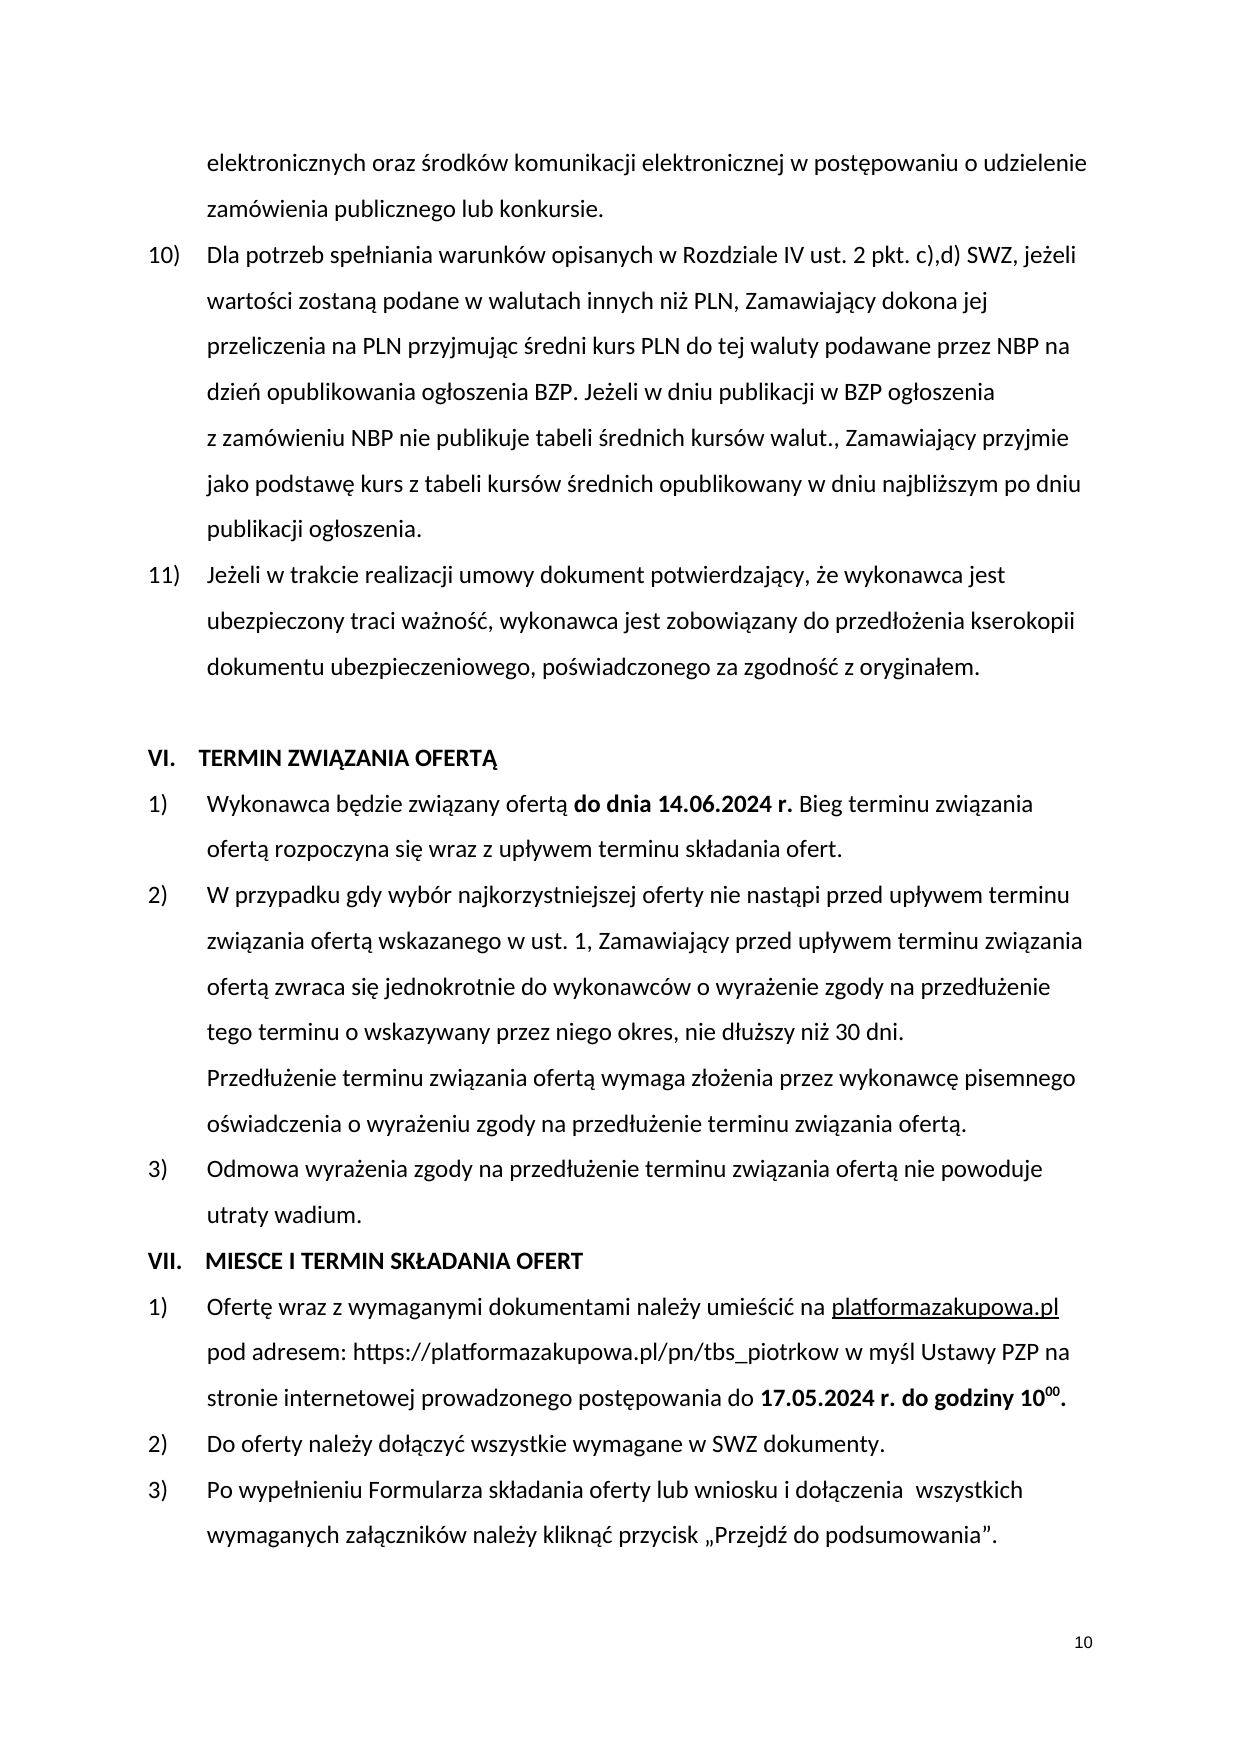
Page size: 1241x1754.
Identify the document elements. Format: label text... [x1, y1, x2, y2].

text VI. TERMIN ZWIĄZANIA OFERTĄ [148, 742, 1093, 773]
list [148, 148, 1093, 224]
list Do oferty należy dołączyć wszystkie wymagane w SWZ dokumenty. [148, 1428, 1093, 1458]
list Odmowa wyrażenia zgody na przedłużenie terminu związania ofertą nie powoduje utraty wadium. [148, 1154, 1093, 1230]
text Przedłużenie terminu związania ofertą wymaga złożenia przez wykonawcę pisemnego oświadczenia o wyrażeniu zgody na przedłużenie terminu związania ofertą. [207, 1062, 1093, 1138]
list Dla potrzeb spełniania warunków opisanych w Rozdziale IV ust. 2 pkt. c),d) SWZ, jeżeli wartości zostaną podane w walutach innych niż PLN, Zamawiający dokona jej przeliczenia na PLN przyjmując średni kurs PLN do tej waluty podawane przez NBP na dzień opublikowania ogłoszenia BZP. Jeżeli w dniu publikacji w BZP ogłoszenia z zamówieniu NBP nie publikuje tabeli średnich kursów walut., Zamawiający przyjmie jako podstawę kurs z tabeli kursów średnich opublikowany w dniu najbliższym po dniu publikacji ogłoszenia. [148, 239, 1093, 544]
list Po wypełnieniu Formularza składania oferty lub wniosku i dołączenia wszystkich wymaganych załączników należy kliknąć przycisk „Przejdź do podsumowania”. [148, 1474, 1093, 1550]
list Ofertę wraz z wymaganymi dokumentami należy umieścić na platformazakupowa.pl pod adresem: https://platformazakupowa.pl/pn/tbs_piotrkow w myśl Ustawy PZP na stronie internetowej prowadzonego postępowania do 17.05.2024 r. do godziny 1000. [148, 1291, 1093, 1413]
list Jeżeli w trakcie realizacji umowy dokument potwierdzający, że wykonawca jest ubezpieczony traci ważność, wykonawca jest zobowiązany do przedłożenia kserokopii dokumentu ubezpieczeniowego, poświadczonego za zgodność z oryginałem. [148, 559, 1093, 681]
list Wykonawca będzie związany ofertą do dnia 14.06.2024 r. Bieg terminu związania ofertą rozpoczyna się wraz z upływem terminu składania ofert. [148, 788, 1093, 864]
list W przypadku gdy wybór najkorzystniejszej oferty nie nastąpi przed upływem terminu związania ofertą wskazanego w ust. 1, Zamawiający przed upływem terminu związania ofertą zwraca się jednokrotnie do wykonawców o wyrażenie zgody na przedłużenie tego terminu o wskazywany przez niego okres, nie dłuższy niż 30 dni. [148, 879, 1093, 1047]
text VII. MIESCE I TERMIN SKŁADANIA OFERT [148, 1245, 1093, 1276]
